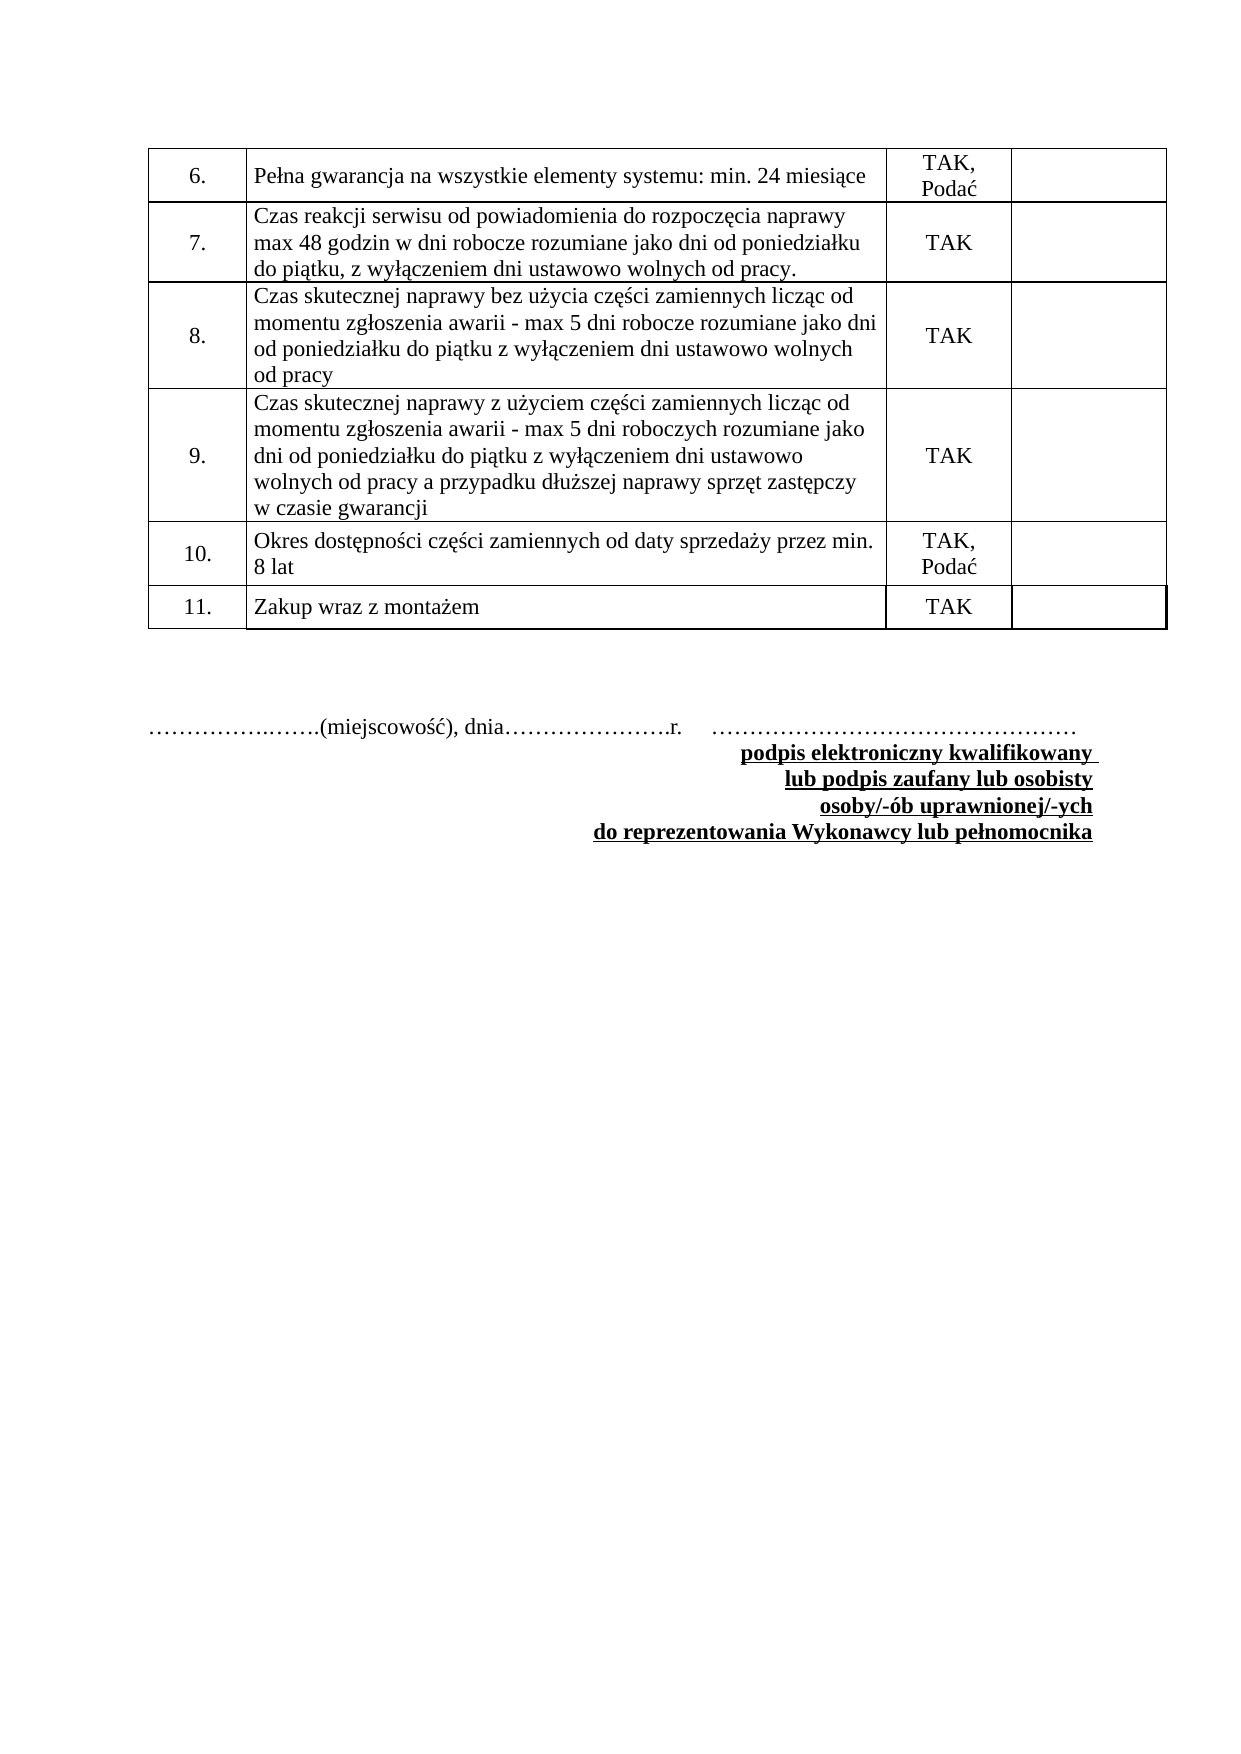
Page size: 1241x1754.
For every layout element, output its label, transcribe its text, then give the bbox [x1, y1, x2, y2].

table_cell 7. [149, 203, 246, 281]
table_cell TAK, Podać [887, 522, 1011, 584]
table_cell [1013, 586, 1165, 628]
text …………….…….(miejscowość), dnia………………….r. ………………………………………… [148, 713, 1093, 739]
text do reprezentowania Wykonawcy lub pełnomocnika [148, 818, 1093, 844]
table_cell TAK, Podać [887, 149, 1011, 201]
table_cell [1012, 283, 1166, 388]
table_cell TAK [887, 389, 1011, 521]
table_cell TAK [887, 283, 1011, 388]
table_cell [1012, 389, 1166, 521]
table_cell Czas skutecznej naprawy bez użycia części zamiennych licząc od momentu zgłoszenia awarii - max 5 dni robocze rozumiane jako dni od poniedziałku do piątku z wyłączeniem dni ustawowo wolnych od pracy [247, 283, 886, 388]
table_cell [1012, 149, 1166, 201]
table_cell TAK [887, 203, 1011, 281]
text podpis elektroniczny kwalifikowany [148, 739, 1093, 766]
table_cell Zakup wraz z montażem [247, 586, 885, 628]
table_cell 6. [149, 149, 246, 201]
table_cell Okres dostępności części zamiennych od daty sprzedaży przez min. 8 lat [247, 522, 886, 584]
table_cell [1012, 522, 1166, 584]
table_cell 8. [149, 283, 246, 388]
table_cell Czas reakcji serwisu od powiadomienia do rozpoczęcia naprawy max 48 godzin w dni robocze rozumiane jako dni od poniedziałku do piątku, z wyłączeniem dni ustawowo wolnych od pracy. [247, 203, 886, 281]
table_cell 10. [149, 522, 246, 584]
text lub podpis zaufany lub osobisty [148, 766, 1093, 792]
text osoby/-ób uprawnionej/-ych [148, 792, 1093, 818]
table_cell 9. [149, 389, 246, 521]
table_cell Czas skutecznej naprawy z użyciem części zamiennych licząc od momentu zgłoszenia awarii - max 5 dni roboczych rozumiane jako dni od poniedziałku do piątku z wyłączeniem dni ustawowo wolnych od pracy a przypadku dłuższej naprawy sprzęt zastępczy w czasie gwarancji [247, 389, 886, 521]
table_cell 11. [149, 586, 246, 628]
table_cell [1012, 203, 1166, 281]
table_cell Pełna gwarancja na wszystkie elementy systemu: min. 24 miesiące [247, 149, 886, 201]
table_cell TAK [887, 586, 1011, 628]
